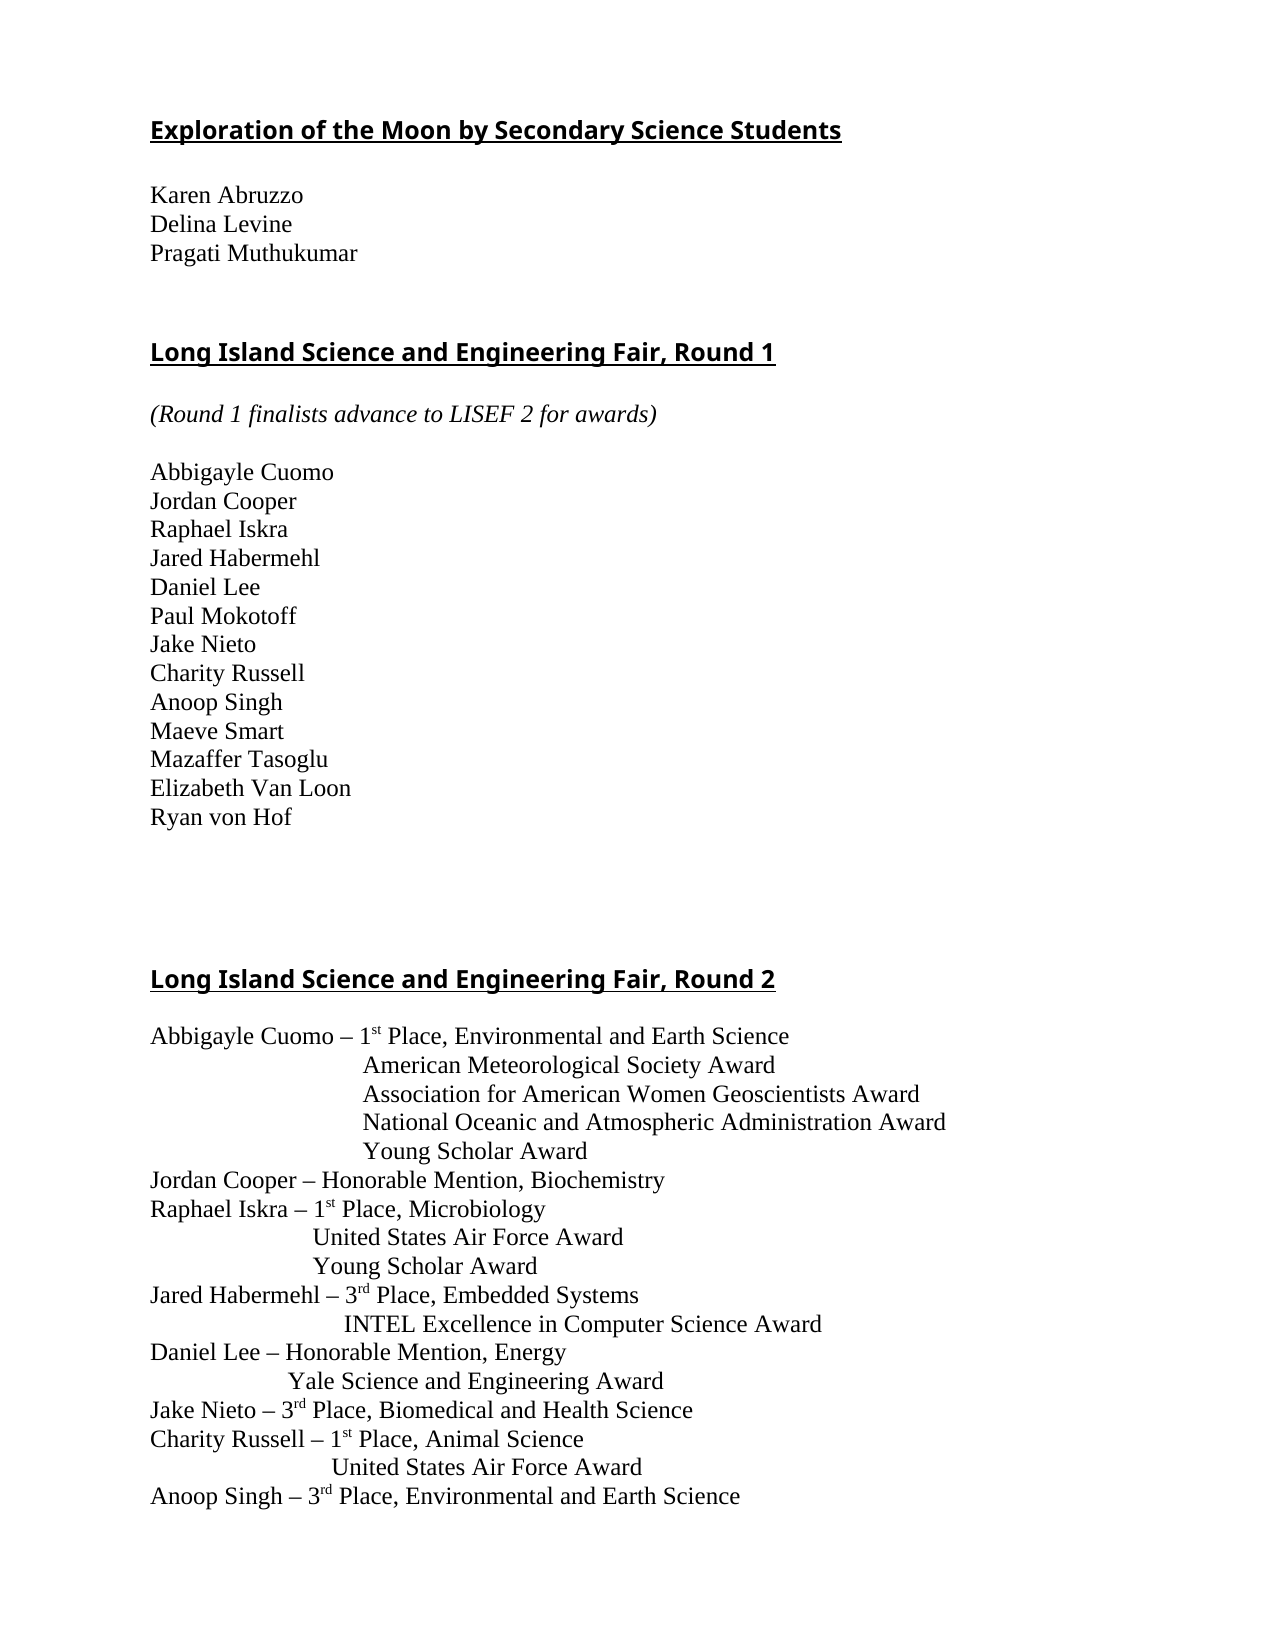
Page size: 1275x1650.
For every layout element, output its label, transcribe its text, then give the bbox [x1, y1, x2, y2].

text Daniel Lee [150, 572, 1125, 601]
text American Meteorological Society Award [150, 1050, 1125, 1079]
text National Oceanic and Atmospheric Administration Award [150, 1107, 1125, 1136]
text Jared Habermehl [150, 543, 1125, 572]
text Elizabeth Van Loon [150, 773, 1125, 802]
text Charity Russell [150, 658, 1125, 687]
text Pragati Muthukumar [150, 238, 1125, 267]
text Association for American Women Geoscientists Award [150, 1079, 1125, 1107]
text Jake Nieto – 3rd Place, Biomedical and Health Science [150, 1395, 1125, 1424]
text (Round 1 finalists advance to LISEF 2 for awards) [150, 399, 1125, 428]
text Daniel Lee – Honorable Mention, Energy [150, 1337, 1125, 1366]
text Maeve Smart [150, 716, 1125, 744]
text Young Scholar Award [150, 1251, 1125, 1280]
text Jake Nieto [150, 629, 1125, 658]
text Delina Levine [150, 209, 1125, 238]
text Anoop Singh – 3rd Place, Environmental and Earth Science [150, 1481, 1125, 1510]
text Exploration of the Moon by Secondary Science Students [150, 112, 1125, 147]
text Jordan Cooper – Honorable Mention, Biochemistry [150, 1165, 1125, 1194]
text United States Air Force Award [150, 1452, 1125, 1481]
text Charity Russell – 1st Place, Animal Science [150, 1424, 1125, 1452]
text Yale Science and Engineering Award [150, 1366, 1125, 1395]
text Raphael Iskra – 1st Place, Microbiology [150, 1194, 1125, 1222]
text Young Scholar Award [150, 1136, 1125, 1165]
text Paul Mokotoff [150, 601, 1125, 629]
text Long Island Science and Engineering Fair, Round 2 [150, 962, 1125, 996]
text Raphael Iskra [150, 514, 1125, 543]
text United States Air Force Award [150, 1222, 1125, 1251]
text Ryan von Hof [150, 802, 1125, 831]
text Karen Abruzzo [150, 181, 1125, 209]
text Abbigayle Cuomo – 1st Place, Environmental and Earth Science [150, 1021, 1125, 1050]
text Mazaffer Tasoglu [150, 744, 1125, 773]
text INTEL Excellence in Computer Science Award [150, 1309, 1125, 1337]
text Jordan Cooper [150, 486, 1125, 514]
text Jared Habermehl – 3rd Place, Embedded Systems [150, 1280, 1125, 1309]
text Anoop Singh [150, 687, 1125, 716]
text Abbigayle Cuomo [150, 457, 1125, 486]
text Long Island Science and Engineering Fair, Round 1 [150, 335, 1125, 369]
